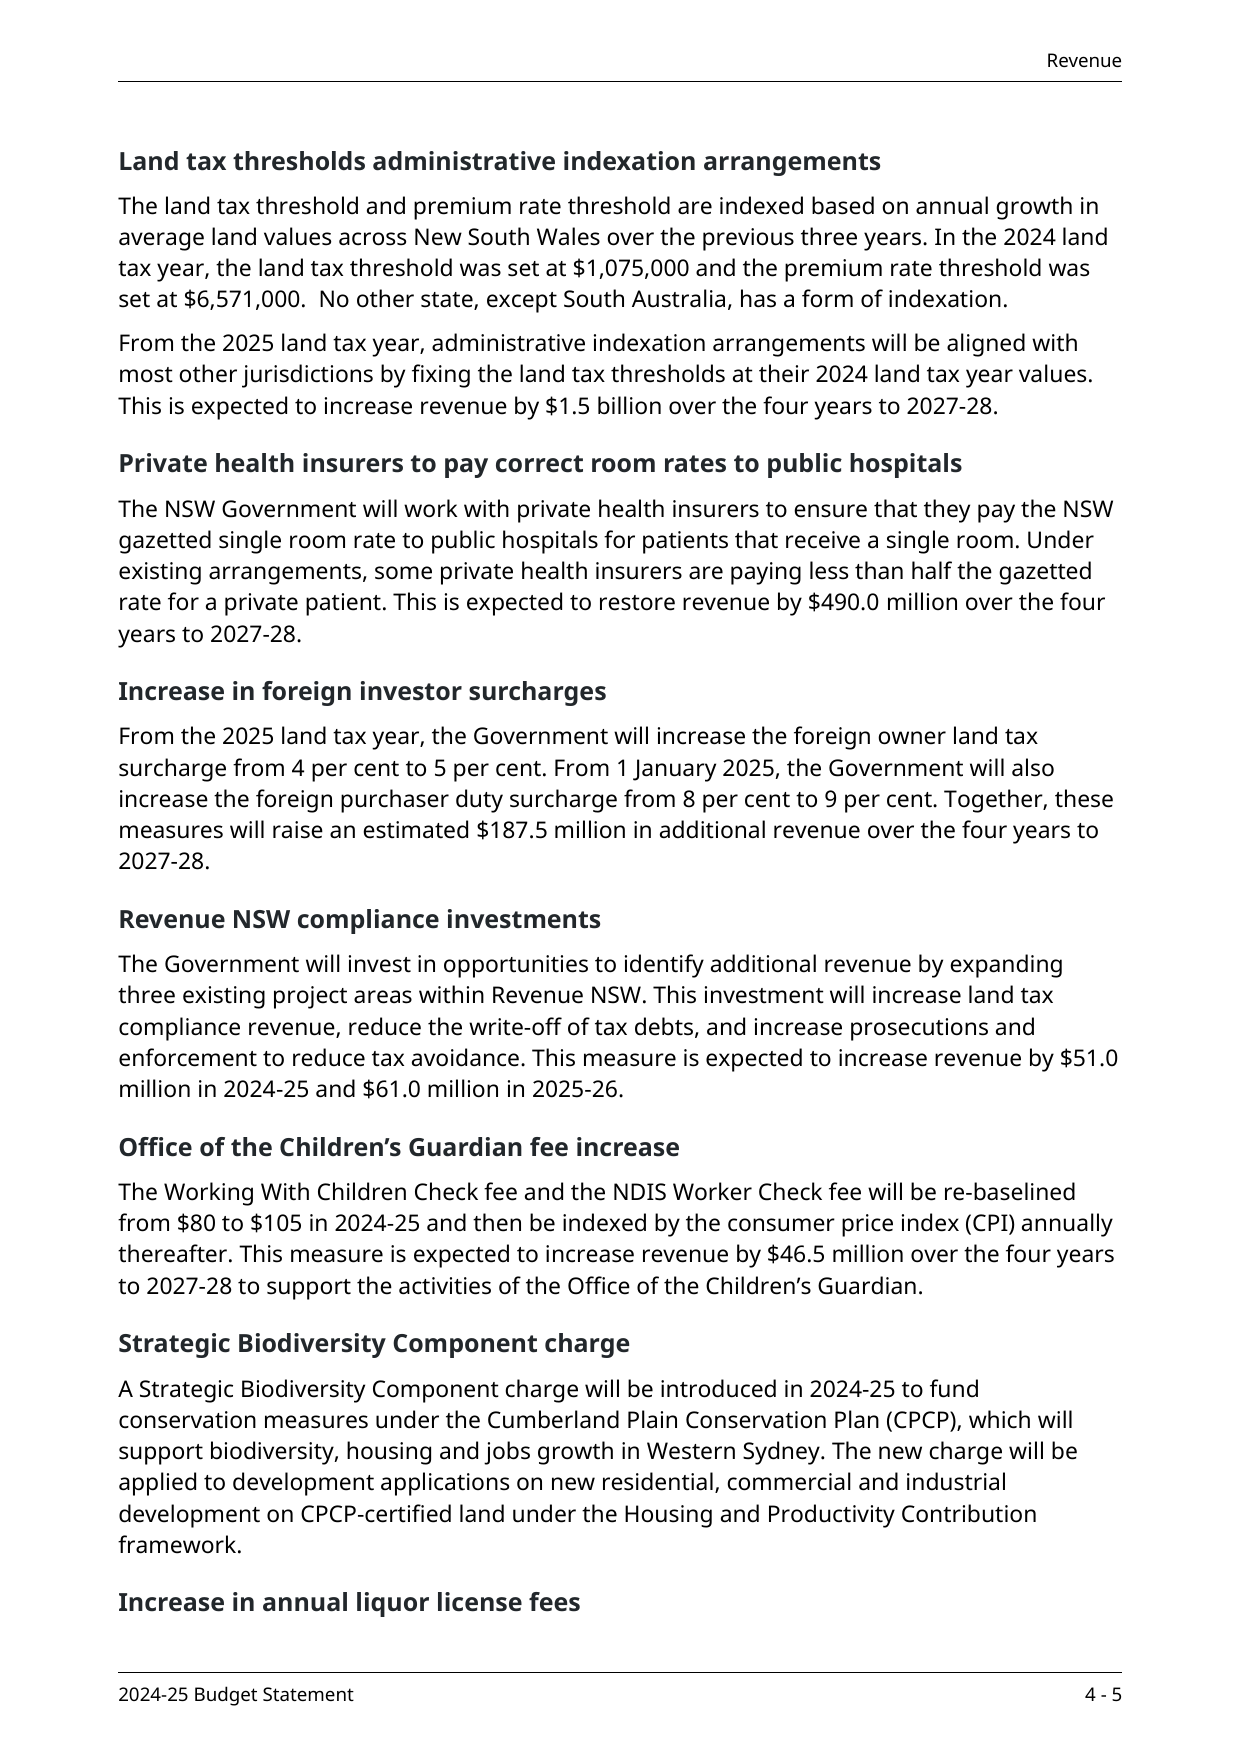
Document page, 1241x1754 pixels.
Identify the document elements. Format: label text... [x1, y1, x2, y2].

subtitle Increase in foreign investor surcharges [118, 674, 1122, 708]
text The NSW Government will work with private health insurers to ensure that they pay the NSW gazetted single room rate to public hospitals for patients that receive a single room. Under existing arrangements, some private health insurers are paying less than half the gazetted rate for a private patient. This is expected to restore revenue by $490.0 million over the four years to 2027-28. [118, 492, 1122, 649]
subtitle Office of the Children’s Guardian fee increase [118, 1129, 1122, 1163]
subtitle Increase in annual liquor license fees [118, 1585, 1122, 1619]
text The Government will invest in opportunities to identify additional revenue by expanding three existing project areas within Revenue NSW. This investment will increase land tax compliance revenue, reduce the write-off of tax debts, and increase prosecutions and enforcement to reduce tax avoidance. This measure is expected to increase revenue by $51.0 million in 2024-25 and $61.0 million in 2025-26. [118, 948, 1122, 1104]
text A Strategic Biodiversity Component charge will be introduced in 2024-25 to fund conservation measures under the Cumberland Plain Conservation Plan (CPCP), which will support biodiversity, housing and jobs growth in Western Sydney. The new charge will be applied to development applications on new residential, commercial and industrial development on CPCP-certified land under the Housing and Productivity Contribution framework. [118, 1372, 1122, 1560]
subtitle Land tax thresholds administrative indexation arrangements [118, 143, 1122, 177]
subtitle Strategic Biodiversity Component charge [118, 1326, 1122, 1360]
text From the 2025 land tax year, the Government will increase the foreign owner land tax surcharge from 4 per cent to 5 per cent. From 1 January 2025, the Government will also increase the foreign purchaser duty surcharge from 8 per cent to 9 per cent. Together, these measures will raise an estimated $187.5 million in additional revenue over the four years to 2027-28. [118, 720, 1122, 877]
text From the 2025 land tax year, administrative indexation arrangements will be aligned with most other jurisdictions by fixing the land tax thresholds at their 2024 land tax year values. This is expected to increase revenue by $1.5 billion over the four years to 2027-28. [118, 327, 1122, 421]
text The land tax threshold and premium rate threshold are indexed based on annual growth in average land values across New South Wales over the previous three years. In the 2024 land tax year, the land tax threshold was set at $1,075,000 and the premium rate threshold was set at $6,571,000. No other state, except South Australia, has a form of indexation. [118, 190, 1122, 315]
subtitle Private health insurers to pay correct room rates to public hospitals [118, 446, 1122, 480]
subtitle Revenue NSW compliance investments [118, 902, 1122, 936]
text The Working With Children Check fee and the NDIS Worker Check fee will be re-baselined from $80 to $105 in 2024-25 and then be indexed by the consumer price index (CPI) annually thereafter. This measure is expected to increase revenue by $46.5 million over the four years to 2027-28 to support the activities of the Office of the Children’s Guardian. [118, 1176, 1122, 1301]
